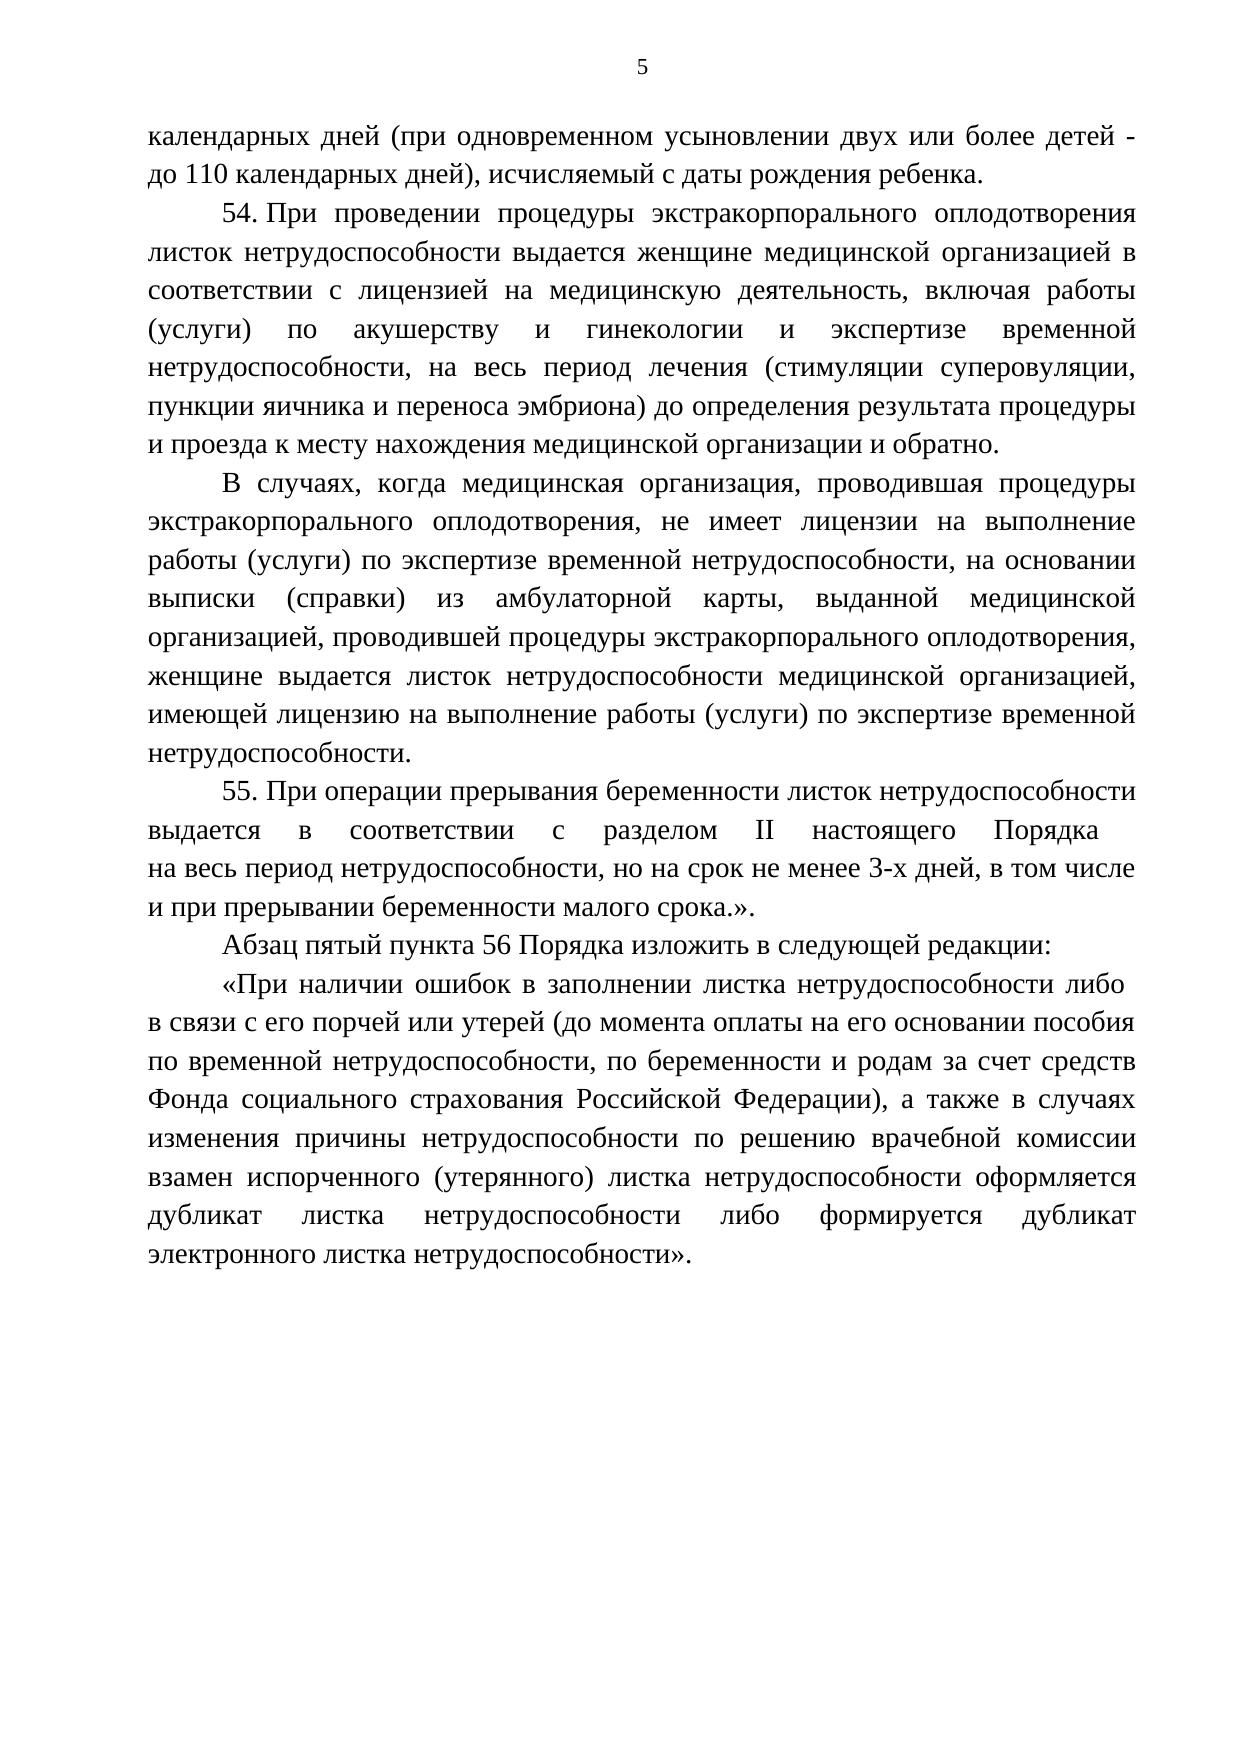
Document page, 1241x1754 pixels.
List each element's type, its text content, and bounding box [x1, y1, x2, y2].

text Абзац пятый пункта 56 Порядка изложить в следующей редакции: [148, 927, 1137, 961]
text В случаях, когда медицинская организация, проводившая процедуры экстракорпорального оплодотворения, не имеет лицензии на выполнение работы (услуги) по экспертизе временной нетрудоспособности, на основании выписки (справки) из амбулаторной карты, выданной медицинской организацией, проводившей процедуры экстракорпорального оплодотворения, женщине выдается листок нетрудоспособности медицинской организацией, имеющей лицензию на выполнение работы (услуги) по экспертизе временной нетрудоспособности. [148, 465, 1137, 768]
list При проведении процедуры экстракорпорального оплодотворения листок нетрудоспособности выдается женщине медицинской организацией в соответствии с лицензией на медицинскую деятельность, включая работы (услуги) по акушерству и гинекологии и экспертизе временной нетрудоспособности, на весь период лечения (стимуляции суперовуляции, пункции яичника и переноса эмбриона) до определения результата процедуры и проезда к месту нахождения медицинской организации и обратно. [148, 195, 1137, 460]
text «При наличии ошибок в заполнении листка нетрудоспособности либо в связи с его порчей или утерей (до момента оплаты на его основании пособия по временной нетрудоспособности, по беременности и родам за счет средств Фонда социального страхования Российской Федерации), а также в случаях изменения причины нетрудоспособности по решению врачебной комиссии взамен испорченного (утерянного) листка нетрудоспособности оформляется дубликат листка нетрудоспособности либо формируется дубликат электронного листка нетрудоспособности». [148, 966, 1137, 1269]
list При операции прерывания беременности листок нетрудоспособности выдается в соответствии с разделом II настоящего Порядка на весь период нетрудоспособности, но на срок не менее 3-х дней, в том числе и при прерывании беременности малого срока.». [148, 773, 1137, 922]
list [148, 118, 1137, 190]
